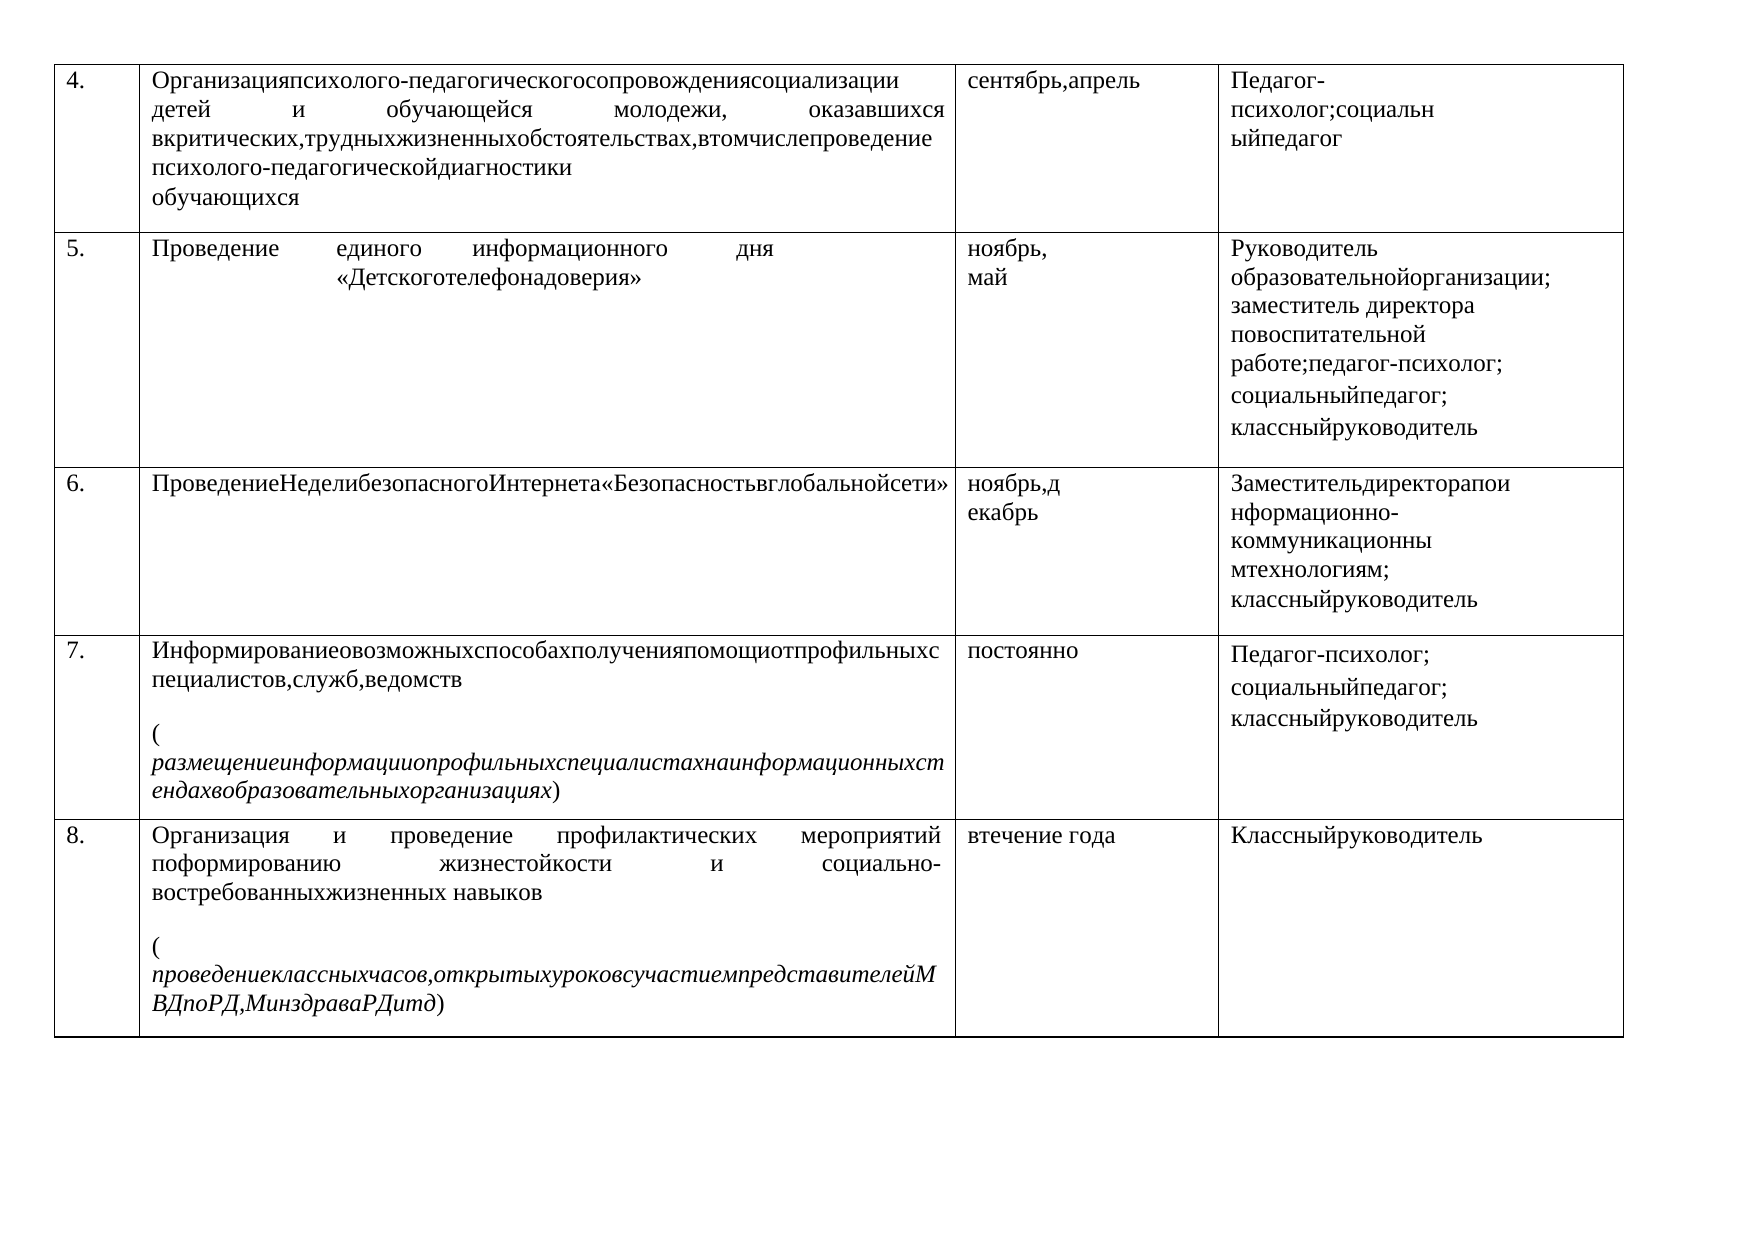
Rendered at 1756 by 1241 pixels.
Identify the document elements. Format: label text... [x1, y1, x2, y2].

table_header 4. [55, 65, 139, 232]
table_header сентябрь,апрель [956, 65, 1218, 232]
table_cell ноябрь,декабрь [956, 468, 1218, 634]
table_cell Руководитель образовательнойорганизации; заместитель директора повоспитательной работе;педагог-психолог; социальныйпедагог; классныйруководитель [1219, 233, 1623, 467]
table_cell Информированиеовозможныхспособахполученияпомощиотпрофильныхспециалистов,служб,ведомств (размещениеинформацииопрофильныхспециалистахнаинформационныхстендахвобразовательныхорганизациях) [140, 636, 955, 819]
table_cell Заместительдиректорапоинформационно- коммуникационнымтехнологиям; классныйруководитель [1219, 468, 1623, 634]
table_header Педагог-психолог;социальныйпедагог [1219, 65, 1623, 232]
table_cell 8. [55, 820, 139, 1036]
table_cell Педагог-психолог; социальныйпедагог; классныйруководитель [1219, 636, 1623, 819]
table_cell 6. [55, 468, 139, 634]
table_cell Проведение единого информационного дня «Детскоготелефонадоверия» [140, 233, 955, 467]
table_cell Организация и проведение профилактических мероприятий поформированию жизнестойкости и социально-востребованныхжизненных навыков (проведениеклассныхчасов,открытыхуроковсучастиемпредставителейМВДпоРД,МинздраваРДитд) [140, 820, 955, 1036]
table_cell Классныйруководитель [1219, 820, 1623, 1036]
table_header Организацияпсихолого-педагогическогосопровождениясоциализации детей и обучающейся молодежи, оказавшихся вкритических,трудныхжизненныхобстоятельствах,втомчислепроведениепсихолого-педагогическойдиагностики обучающихся [140, 65, 955, 232]
table_cell постоянно [956, 636, 1218, 819]
table_cell 5. [55, 233, 139, 467]
table_cell втечение года [956, 820, 1218, 1036]
table_cell 7. [55, 636, 139, 819]
table_cell ноябрь,май [956, 233, 1218, 467]
table_cell ПроведениеНеделибезопасногоИнтернета«Безопасностьвглобальнойсети» [140, 468, 955, 634]
